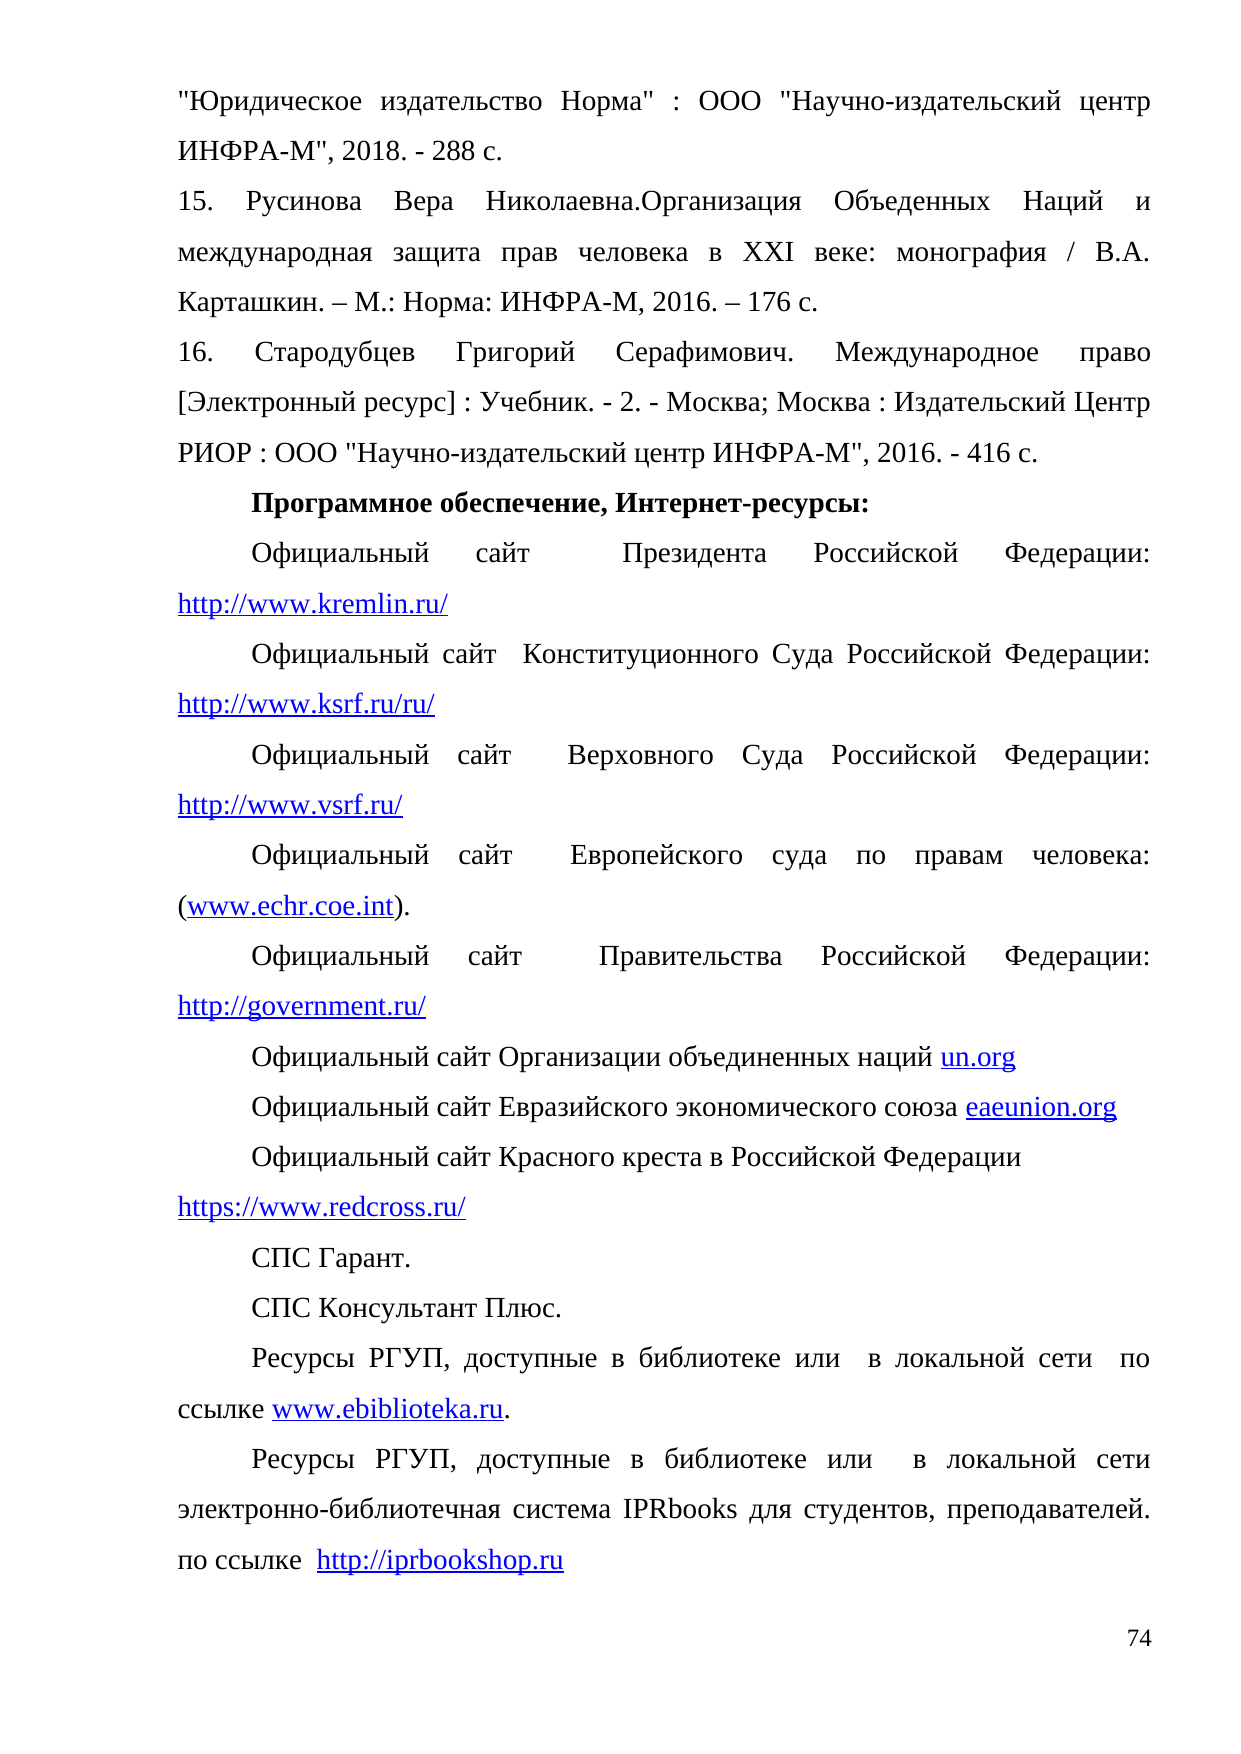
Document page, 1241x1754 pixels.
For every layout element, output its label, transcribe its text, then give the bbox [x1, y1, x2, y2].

text Ресурсы РГУП, доступные в библиотеке или в локальной сети электронно-библиотечная система IPRbooks для студентов, преподавателей. по ссылке http://iprbookshop.ru [177, 1441, 1152, 1575]
text Официальный сайт Правительства Российской Федерации: http://government.ru/ [177, 938, 1152, 1022]
text Официальный сайт Красного креста в Российской Федерации https://www.redcross.ru/ [177, 1139, 1152, 1223]
text 16. Стародубцев Григорий Серафимович. Международное право [Электронный ресурс] : Учебник. - 2. - Москва; Москва : Издательский Центр РИОР : ООО "Научно-издательский центр ИНФРА-М", 2016. - 416 с. [177, 334, 1152, 468]
text Официальный сайт Конституционного Суда Российской Федерации: http://www.ksrf.ru/ru/ [177, 636, 1152, 720]
text Ресурсы РГУП, доступные в библиотеке или в локальной сети по ссылке www.ebiblioteka.ru. [177, 1341, 1152, 1424]
text Официальный сайт Евразийского экономического союза eaeunion.org [177, 1089, 1152, 1122]
text Официальный сайт Президента Российской Федерации: http://www.kremlin.ru/ [177, 536, 1152, 619]
text Официальный сайт Верховного Суда Российской Федерации: http://www.vsrf.ru/ [177, 737, 1152, 821]
text 15. Русинова Вера Николаевна.Организация Объеденных Наций и международная защита прав человека в XXI веке: монография / В.А. Карташкин. – М.: Норма: ИНФРА-М, 2016. – 176 с. [177, 183, 1152, 317]
text СПС Гарант. [177, 1240, 1152, 1273]
text СПС Консультант Плюс. [177, 1290, 1152, 1324]
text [177, 83, 1152, 167]
text Программное обеспечение, Интернет-ресурсы: [177, 485, 1152, 519]
text Официальный сайт Организации объединенных наций un.org [177, 1039, 1152, 1072]
text Официальный сайт Европейского суда по правам человека: (www.echr.coe.int). [177, 837, 1152, 921]
